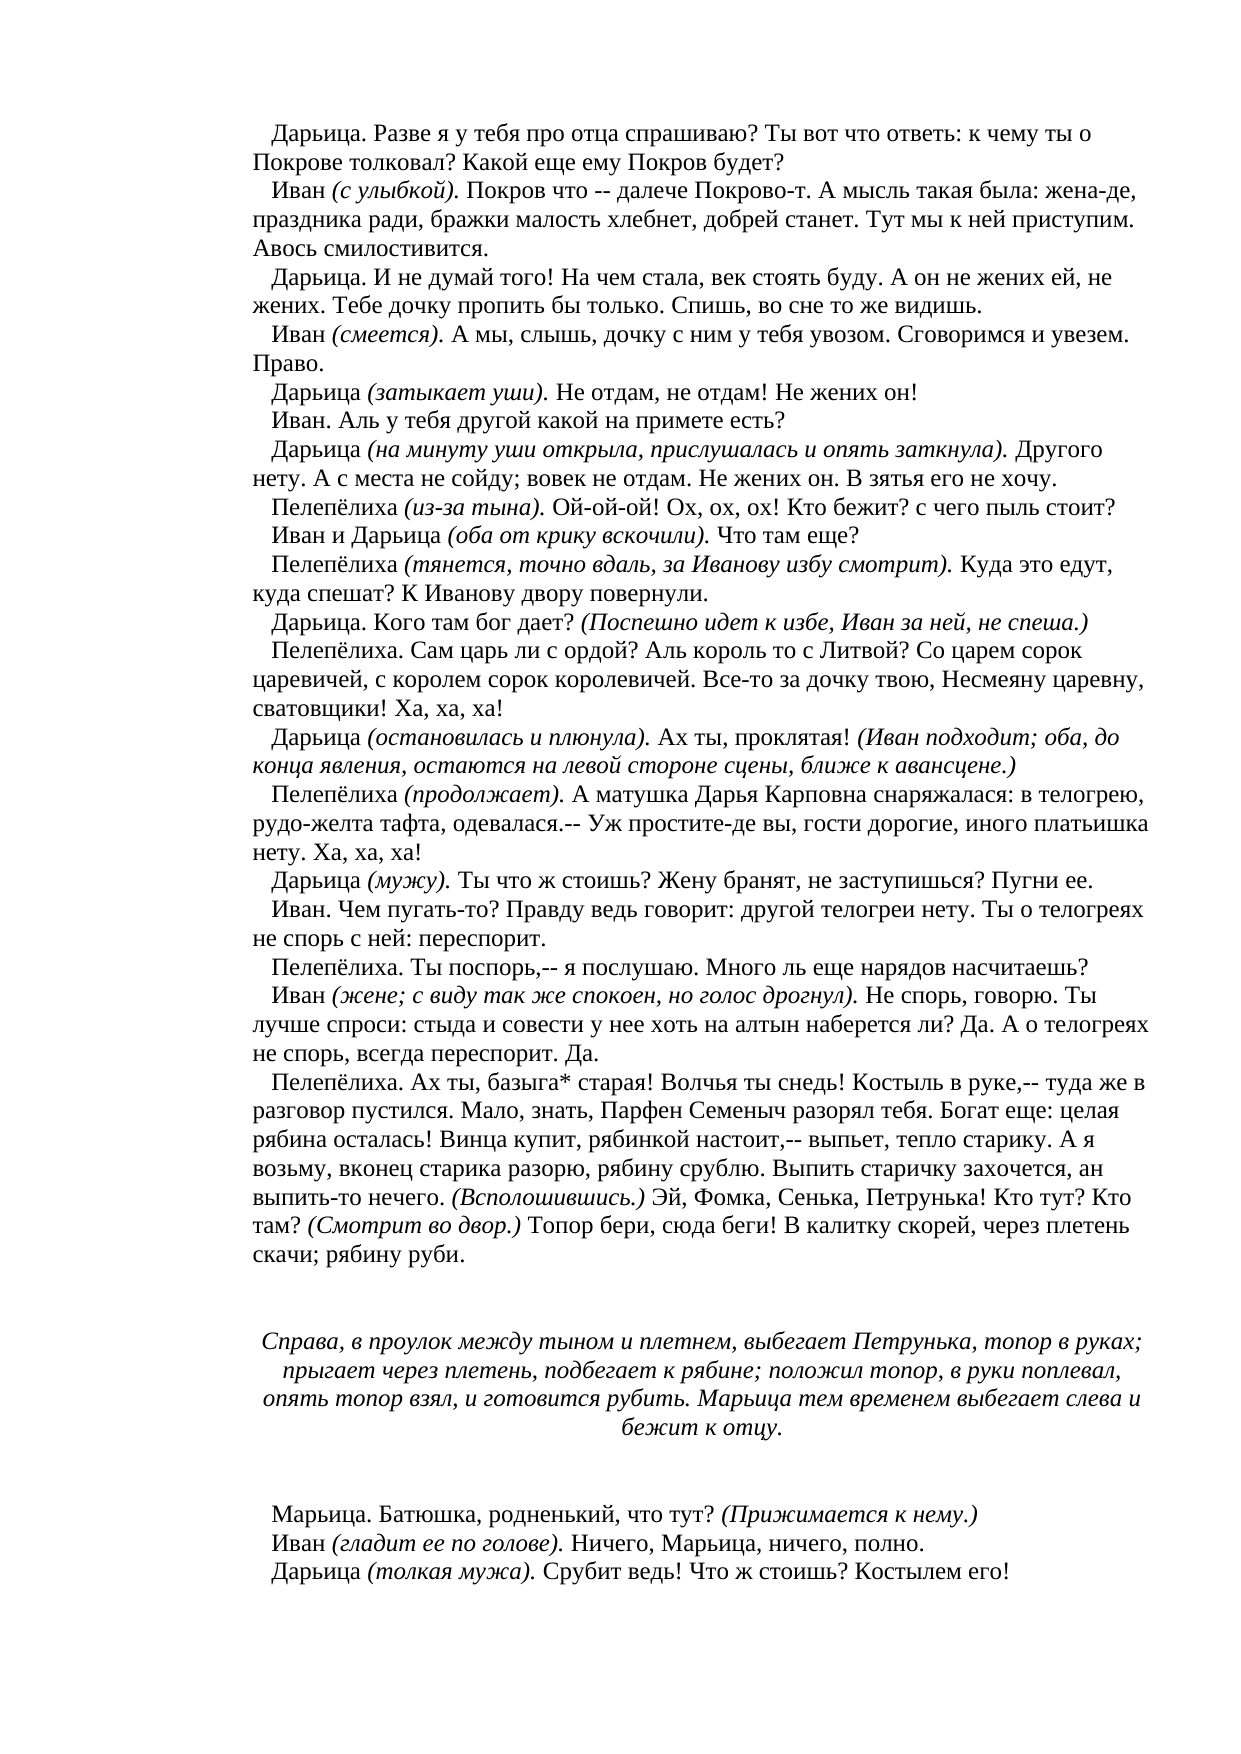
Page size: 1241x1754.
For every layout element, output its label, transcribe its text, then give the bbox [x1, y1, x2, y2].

text Пелепёлиха. Ты поспорь,-- я послушаю. Много ль еще нарядов насчитаешь? [252, 952, 1152, 981]
text Пелепёлиха (из-за тына). Ой-ой-ой! Ох, ох, ох! Кто бежит? с чего пыль стоит? [252, 492, 1152, 521]
text Пелепёлиха (продолжает). А матушка Дарья Карповна снаряжалася: в телогрею, рудо-желта тафта, одевалася.-- Уж простите-де вы, гости дорогие, иного платьишка нету. Ха, ха, ха! [252, 779, 1152, 866]
text Дарьица (мужу). Ты что ж стоишь? Жену бранят, не заступишься? Пугни ее. [252, 866, 1152, 894]
text Иван (смеется). А мы, слышь, дочку с ним у тебя увозом. Сговоримся и увезем. Право. [252, 319, 1152, 377]
text Дарьица (остановилась и плюнула). Ах ты, проклятая! (Иван подходит; оба, до конца явления, остаются на левой стороне сцены, ближе к авансцене.) [252, 722, 1152, 779]
text Дарьица. Кого там бог дает? (Поспешно идет к избе, Иван за ней, не спеша.) [252, 607, 1152, 636]
text Иван. Чем пугать-то? Правду ведь говорит: другой телогреи нету. Ты о телогреях не спорь с ней: переспорит. [252, 894, 1152, 952]
text Дарьица (затыкает уши). Не отдам, не отдам! Не жених он! [252, 377, 1152, 406]
text Справа, в проулок между тыном и плетнем, выбегает Петрунька, топор в руках; прыгает через плетень, подбегает к рябине; положил топор, в руки поплевал, опять топор взял, и готовится рубить. Марьица тем временем выбегает слева и бежит к отцу. [252, 1326, 1152, 1441]
text Дарьица. И не думай того! На чем стала, век стоять буду. А он не жених ей, не жених. Тебе дочку пропить бы только. Спишь, во сне то же видишь. [252, 262, 1152, 319]
text Дарьица (на минуту уши открыла, прислушалась и опять заткнула). Другого нету. А с места не сойду; вовек не отдам. Не жених он. В зятья его не хочу. [252, 434, 1152, 492]
text Пелепёлиха (тянется, точно вдаль, за Иванову избу смотрит). Куда это едут, куда спешат? К Иванову двору повернули. [252, 549, 1152, 607]
text Иван и Дарьица (оба от крику вскочили). Что там еще? [252, 521, 1152, 549]
text Пелепёлиха. Ах ты, базыга* старая! Волчья ты снедь! Костыль в руке,-- туда же в разговор пустился. Мало, знать, Парфен Семеныч разорял тебя. Богат еще: целая рябина осталась! Винца купит, рябинкой настоит,-- выпьет, тепло старику. А я возьму, вконец старика разорю, рябину срублю. Выпить старичку захочется, ан выпить-то нечего. (Всполошившись.) Эй, Фомка, Сенька, Петрунька! Кто тут? Кто там? (Смотрит во двор.) Топор бери, сюда беги! В калитку скорей, через плетень скачи; рябину руби. [252, 1067, 1152, 1268]
text Иван (с улыбкой). Покров что -- далече Покрово-т. А мысль такая была: жена-де, праздника ради, бражки малость хлебнет, добрей станет. Тут мы к ней приступим. Авось смилостивится. [252, 176, 1152, 262]
text Иван (жене; с виду так же спокоен, но голос дрогнул). Не спорь, говорю. Ты лучше спроси: стыда и совести у нее хоть на алтын наберется ли? Да. А о телогреях не спорь, всегда переспорит. Да. [252, 981, 1152, 1067]
text Иван (гладит ее по голове). Ничего, Марьица, ничего, полно. [252, 1528, 1152, 1556]
text Дарьица. Разве я у тебя про отца спрашиваю? Ты вот что ответь: к чему ты о Покрове толковал? Какой еще ему Покров будет? [252, 118, 1152, 176]
text Марьица. Батюшка, родненький, что тут? (Прижимается к нему.) [252, 1499, 1152, 1528]
text Дарьица (толкая мужа). Срубит ведь! Что ж стоишь? Костылем его! [252, 1556, 1152, 1585]
text Пелепёлиха. Сам царь ли с ордой? Аль король то с Литвой? Со царем сорок царевичей, с королем сорок королевичей. Все-то за дочку твою, Несмеяну царевну, сватовщики! Ха, ха, ха! [252, 636, 1152, 722]
text Иван. Аль у тебя другой какой на примете есть? [252, 406, 1152, 434]
